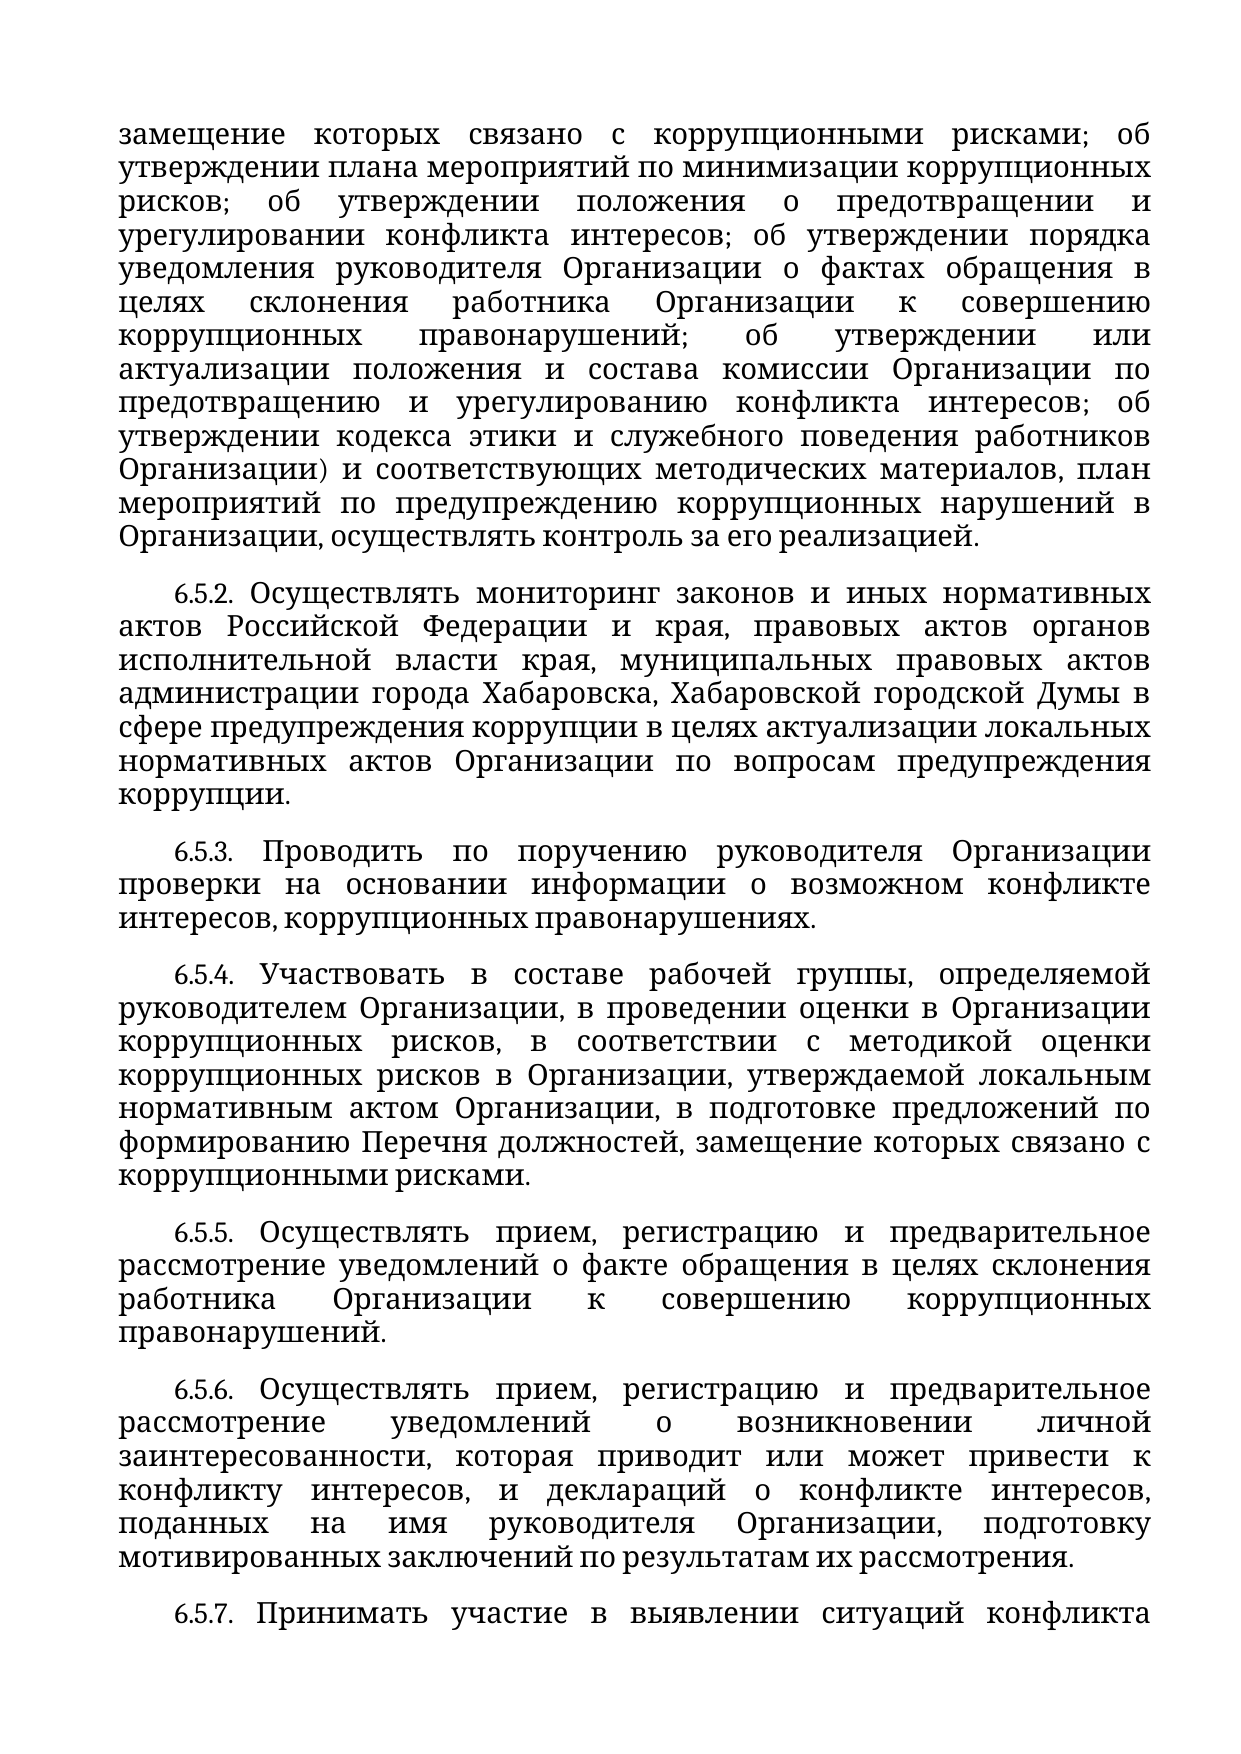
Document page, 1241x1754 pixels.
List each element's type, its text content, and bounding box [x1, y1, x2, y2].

text 6.5.6. Осуществлять прием, регистрацию и предварительное рассмотрение уведомлений о возникновении личной заинтересованности, которая приводит или может привести к конфликту интересов, и деклараций о конфликте интересов, поданных на имя руководителя Организации, подготовку мотивированных заключений по результатам их рассмотрения. [118, 1373, 1152, 1574]
text 6.5.4. Участвовать в составе рабочей группы, определяемой руководителем Организации, в проведении оценки в Организации коррупционных рисков, в соответствии с методикой оценки коррупционных рисков в Организации, утверждаемой локальным нормативным актом Организации, в подготовке предложений по формированию Перечня должностей, замещение которых связано с коррупционными рисками. [118, 958, 1152, 1193]
text 6.5.5. Осуществлять прием, регистрацию и предварительное рассмотрение уведомлений о факте обращения в целях склонения работника Организации к совершению коррупционных правонарушений. [118, 1216, 1152, 1350]
text 6.5.3. Проводить по поручению руководителя Организации проверки на основании информации о возможном конфликте интересов, коррупционных правонарушениях. [118, 835, 1152, 935]
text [118, 1597, 1152, 1631]
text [118, 118, 1152, 554]
text 6.5.2. Осуществлять мониторинг законов и иных нормативных актов Российской Федерации и края, правовых актов органов исполнительной власти края, муниципальных правовых актов администрации города Хабаровска, Хабаровской городской Думы в сфере предупреждения коррупции в целях актуализации локальных нормативных актов Организации по вопросам предупреждения коррупции. [118, 577, 1152, 812]
